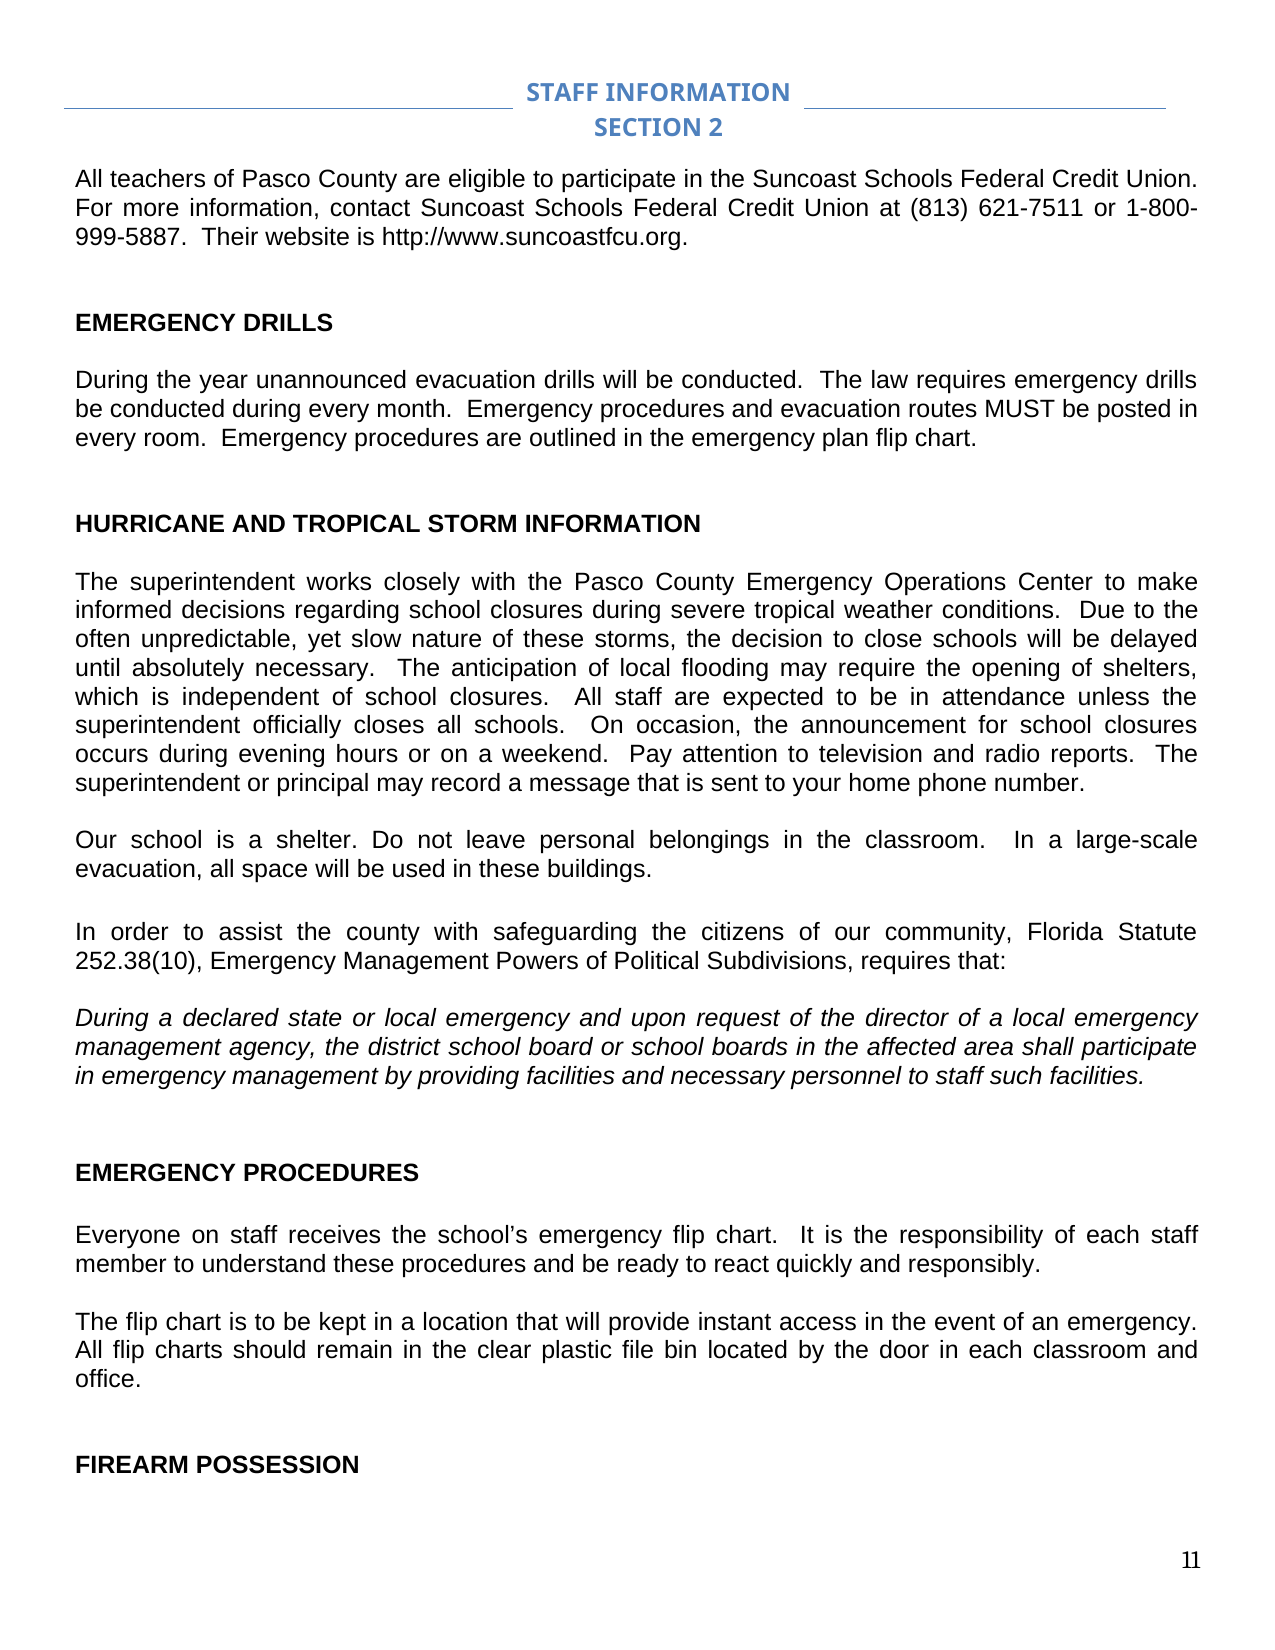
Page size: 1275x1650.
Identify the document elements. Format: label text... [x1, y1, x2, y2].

text The superintendent works closely with the Pasco County Emergency Operations Center to make informed decisions regarding school closures during severe tropical weather conditions. Due to the often unpredictable, yet slow nature of these storms, the decision to close schools will be delayed until absolutely necessary. The anticipation of local flooding may require the opening of shelters, which is independent of school closures. All staff are expected to be in attendance unless the superintendent officially closes all schools. On occasion, the announcement for school closures occurs during evening hours or on a weekend. Pay attention to television and radio reports. The superintendent or principal may record a message that is sent to your home phone number. [75, 567, 1200, 797]
text HURRICANE AND TROPICAL STORM INFORMATION [75, 509, 1200, 538]
text The flip chart is to be kept in a location that will provide instant access in the event of an emergency. All flip charts should remain in the clear plastic file bin located by the door in each classroom and office. [75, 1307, 1200, 1393]
text During a declared state or local emergency and upon request of the director of a local emergency management agency, the district school board or school boards in the affected area shall participate in emergency management by providing facilities and necessary personnel to staff such facilities. [75, 1003, 1200, 1089]
text Everyone on staff receives the school’s emergency flip chart. It is the responsibility of each staff member to understand these procedures and be ready to react quickly and responsibly. [75, 1220, 1200, 1278]
text FIREARM POSSESSION [75, 1450, 1200, 1479]
text During the year unannounced evacuation drills will be conducted. The law requires emergency drills be conducted during every month. Emergency procedures and evacuation routes MUST be posted in every room. Emergency procedures are outlined in the emergency plan flip chart. [75, 365, 1200, 452]
text In order to assist the county with safeguarding the citizens of our community, Florida Statute 252.38(10), Emergency Management Powers of Political Subdivisions, requires that: [75, 917, 1200, 974]
text Our school is a shelter. Do not leave personal belongings in the classroom. In a large-scale evacuation, all space will be used in these buildings. [75, 825, 1200, 883]
text All teachers of Pasco County are eligible to participate in the Suncoast Schools Federal Credit Union. For more information, contact Suncoast Schools Federal Credit Union at (813) 621-7511 or 1-800-999-5887. Their website is http://www.suncoastfcu.org. [75, 132, 1200, 250]
text EMERGENCY PROCEDURES [75, 1157, 1200, 1186]
text EMERGENCY DRILLS [75, 308, 1200, 337]
